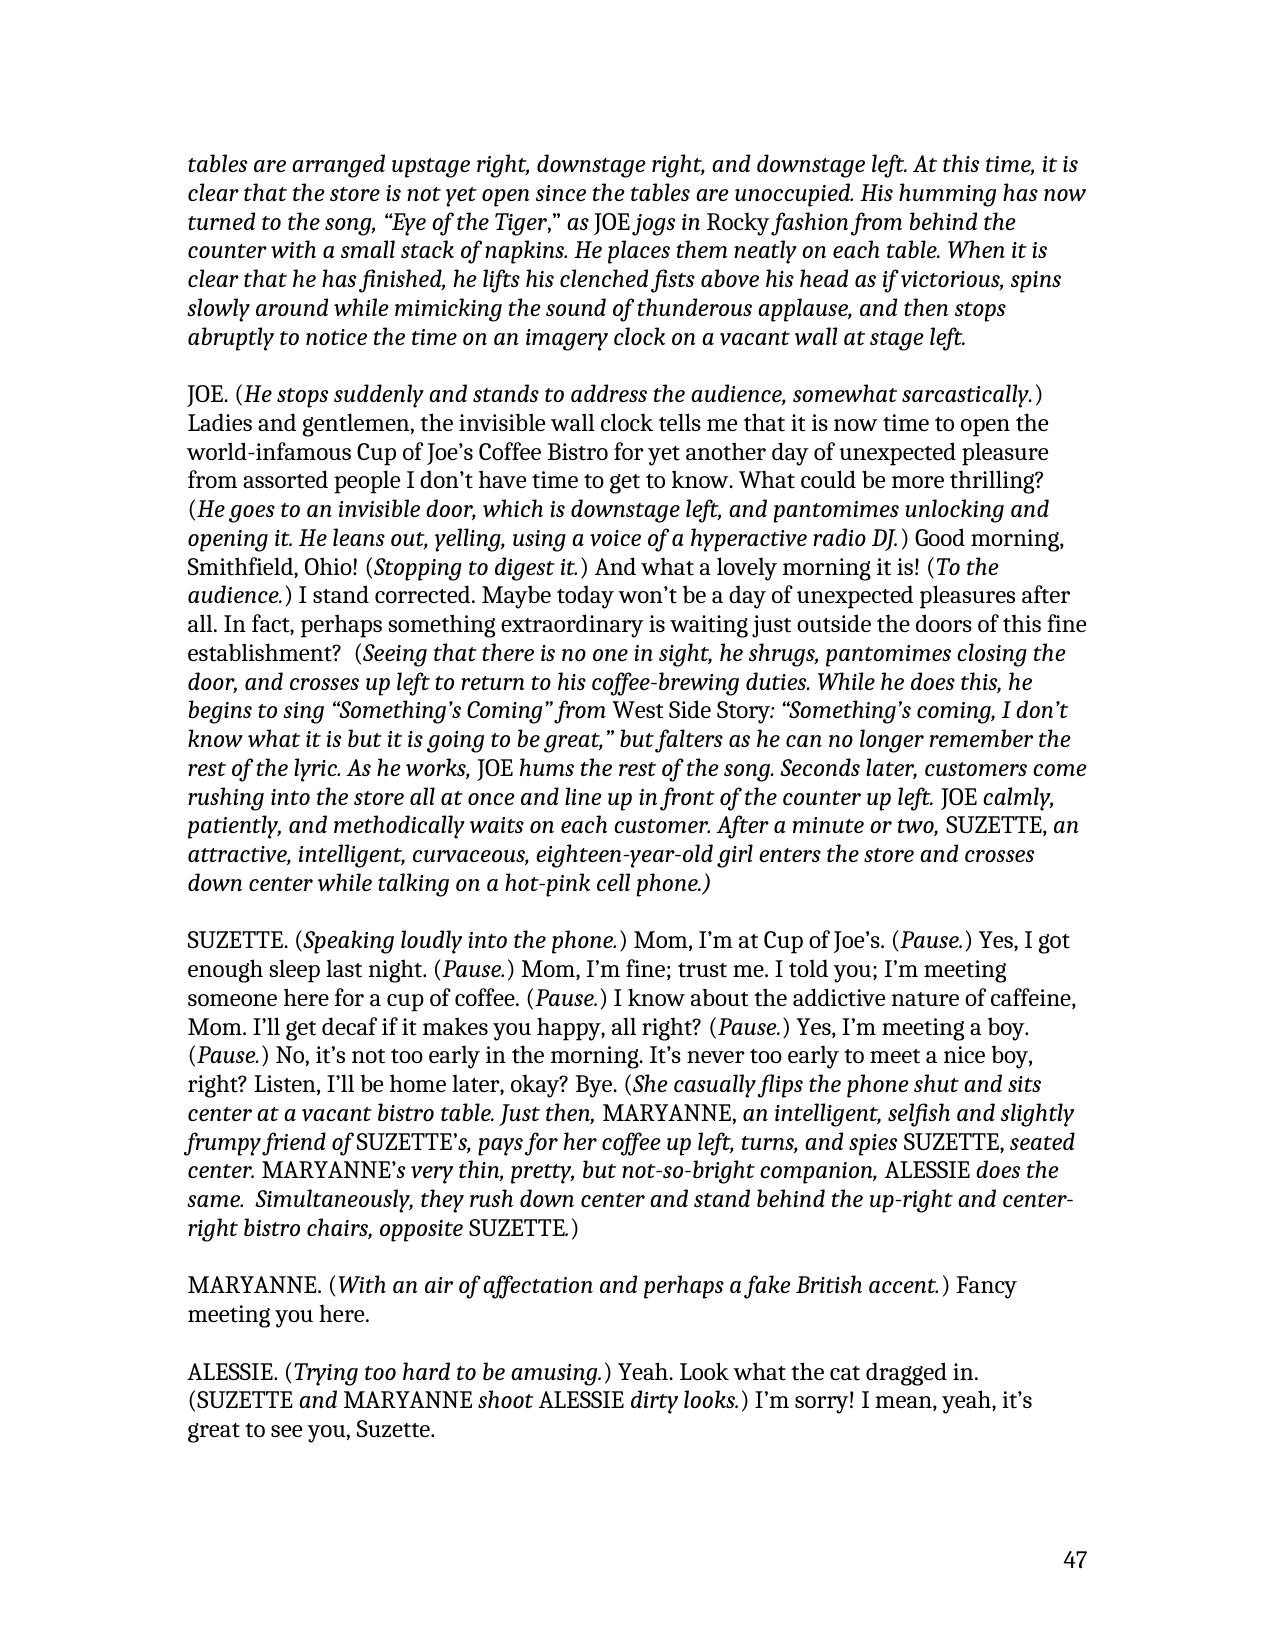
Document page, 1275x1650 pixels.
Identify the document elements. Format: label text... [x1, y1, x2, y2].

text SUZETTE. (Speaking loudly into the phone.) Mom, I’m at Cup of Joe’s. (Pause.) Yes, I got enough sleep last night. (Pause.) Mom, I’m fine; trust me. I told you; I’m meeting someone here for a cup of coffee. (Pause.) I know about the addictive nature of caffeine, Mom. I’ll get decaf if it makes you happy, all right? (Pause.) Yes, I’m meeting a boy. (Pause.) No, it’s not too early in the morning. It’s never too early to meet a nice boy, right? Listen, I’ll be home later, okay? Bye. (She casually flips the phone shut and sits center at a vacant bistro table. Just then, MARYANNE, an intelligent, selfish and slightly frumpy friend of SUZETTE’s, pays for her coffee up left, turns, and spies SUZETTE, seated center. MARYANNE’s very thin, pretty, but not-so-bright companion, ALESSIE does the same. Simultaneously, they rush down center and stand behind the up-right and center-right bistro chairs, opposite SUZETTE.) [187, 926, 1087, 1242]
text JOE. (He stops suddenly and stands to address the audience, somewhat sarcastically.) Ladies and gentlemen, the invisible wall clock tells me that it is now time to open the world-infamous Cup of Joe’s Coffee Bistro for yet another day of unexpected pleasure from assorted people I don’t have time to get to know. What could be more thrilling? (He goes to an invisible door, which is downstage left, and pantomimes unlocking and opening it. He leans out, yelling, using a voice of a hyperactive radio DJ.) Good morning, Smithfield, Ohio! (Stopping to digest it.) And what a lovely morning it is! (To the audience.) I stand corrected. Maybe today won’t be a day of unexpected pleasures after all. In fact, perhaps something extraordinary is waiting just outside the doors of this fine establishment? (Seeing that there is no one in sight, he shrugs, pantomimes closing the door, and crosses up left to return to his coffee-brewing duties. While he does this, he begins to sing “Something’s Coming” from West Side Story: “Something’s coming, I don’t know what it is but it is going to be great,” but falters as he can no longer remember the rest of the lyric. As he works, JOE hums the rest of the song. Seconds later, customers come rushing into the store all at once and line up in front of the counter up left. JOE calmly, patiently, and methodically waits on each customer. After a minute or two, SUZETTE, an attractive, intelligent, curvaceous, eighteen-year-old girl enters the store and crosses down center while talking on a hot-pink cell phone.) [187, 380, 1087, 897]
text ALESSIE. (Trying too hard to be amusing.) Yeah. Look what the cat dragged in. (SUZETTE and MARYANNE shoot ALESSIE dirty looks.) I’m sorry! I mean, yeah, it’s great to see you, Suzette. [187, 1357, 1087, 1444]
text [187, 150, 1087, 351]
text MARYANNE. (With an air of affectation and perhaps a fake British accent.) Fancy meeting you here. [187, 1271, 1087, 1329]
